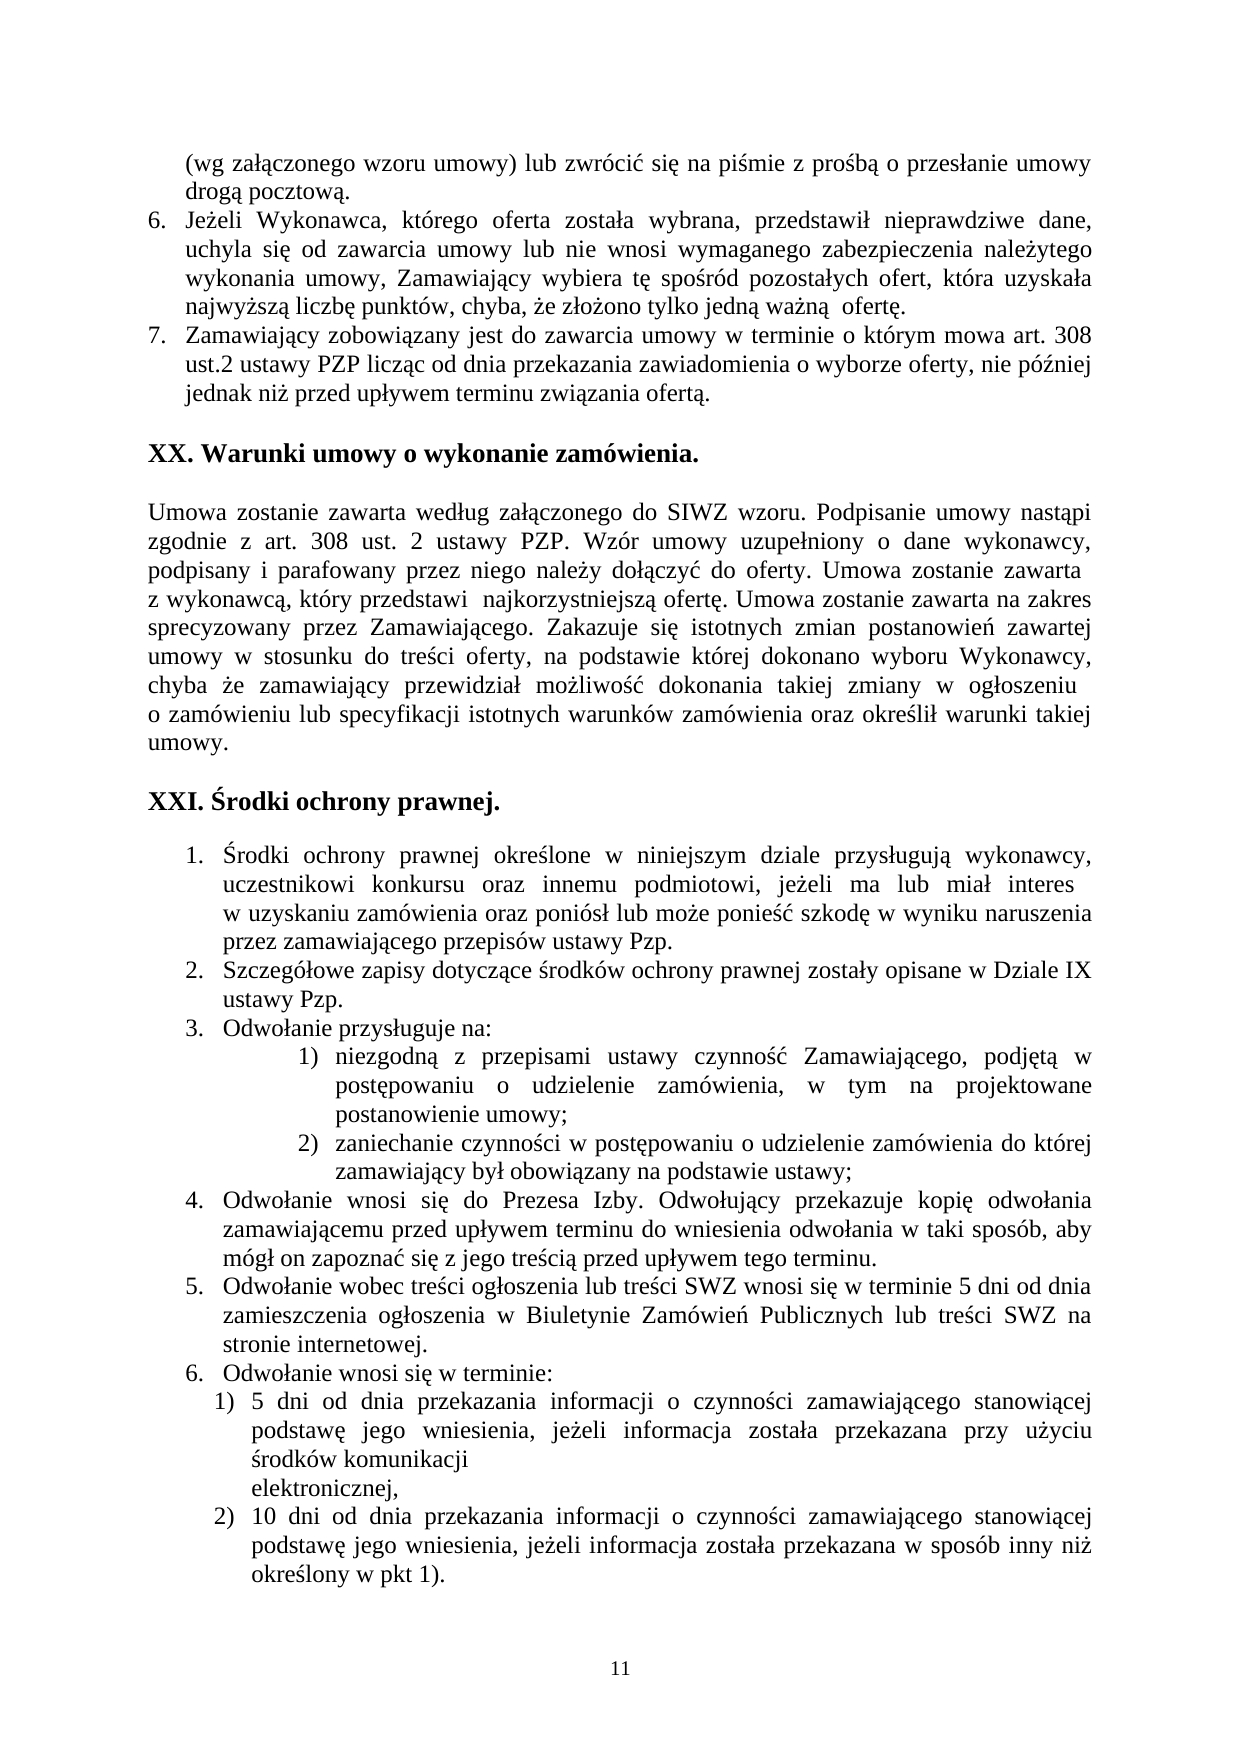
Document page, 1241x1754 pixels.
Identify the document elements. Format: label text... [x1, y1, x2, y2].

list 10 dni od dnia przekazania informacji o czynności zamawiającego stanowiącej podstawę jego wniesienia, jeżeli informacja została przekazana w sposób inny niż określony w pkt 1). [213, 1501, 1093, 1588]
list Odwołanie przysługuje na: [185, 1013, 1093, 1041]
list 5 dni od dnia przekazania informacji o czynności zamawiającego stanowiącej podstawę jego wniesienia, jeżeli informacja została przekazana przy użyciu środków komunikacji [213, 1386, 1093, 1473]
list niezgodną z przepisami ustawy czynność Zamawiającego, podjętą w postępowaniu o udzielenie zamówienia, w tym na projektowane postanowienie umowy; [298, 1041, 1093, 1128]
list Zamawiający zobowiązany jest do zawarcia umowy w terminie o którym mowa art. 308 ust.2 ustawy PZP licząc od dnia przekazania zawiadomienia o wyborze oferty, nie później jednak niż przed upływem terminu związania ofertą. [148, 320, 1093, 406]
list Środki ochrony prawnej określone w niniejszym dziale przysługują wykonawcy, uczestnikowi konkursu oraz innemu podmiotowi, jeżeli ma lub miał interes w uzyskaniu zamówienia oraz poniósł lub może ponieść szkodę w wyniku naruszenia przez zamawiającego przepisów ustawy Pzp. [185, 840, 1093, 955]
list Jeżeli Wykonawca, którego oferta została wybrana, przedstawił nieprawdziwe dane, uchyla się od zawarcia umowy lub nie wnosi wymaganego zabezpieczenia należytego wykonania umowy, Zamawiający wybiera tę spośród pozostałych ofert, która uzyskała najwyższą liczbę punktów, chyba, że złożono tylko jedną ważną ofertę. [148, 205, 1093, 320]
subtitle XXI. Środki ochrony prawnej. [148, 785, 1093, 816]
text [148, 148, 1093, 205]
list elektronicznej, [251, 1473, 1093, 1501]
text Umowa zostanie zawarta według załączonego do SIWZ wzoru. Podpisanie umowy nastąpi zgodnie z art. 308 ust. 2 ustawy PZP. Wzór umowy uzupełniony o dane wykonawcy, podpisany i parafowany przez niego należy dołączyć do oferty. Umowa zostanie zawarta z wykonawcą, który przedstawi najkorzystniejszą ofertę. Umowa zostanie zawarta na zakres sprecyzowany przez Zamawiającego. Zakazuje się istotnych zmian postanowień zawartej umowy w stosunku do treści oferty, na podstawie której dokonano wyboru Wykonawcy, chyba że zamawiający przewidział możliwość dokonania takiej zmiany w ogłoszeniu o zamówieniu lub specyfikacji istotnych warunków zamówienia oraz określił warunki takiej umowy. [148, 497, 1093, 756]
list zaniechanie czynności w postępowaniu o udzielenie zamówienia do której zamawiający był obowiązany na podstawie ustawy; [298, 1128, 1093, 1185]
subtitle XX. Warunki umowy o wykonanie zamówienia. [148, 437, 1093, 469]
list Odwołanie wnosi się do Prezesa Izby. Odwołujący przekazuje kopię odwołania zamawiającemu przed upływem terminu do wniesienia odwołania w taki sposób, aby mógł on zapoznać się z jego treścią przed upływem tego terminu. [185, 1185, 1093, 1271]
list Odwołanie wobec treści ogłoszenia lub treści SWZ wnosi się w terminie 5 dni od dnia zamieszczenia ogłoszenia w Biuletynie Zamówień Publicznych lub treści SWZ na stronie internetowej. [185, 1271, 1093, 1358]
list Szczegółowe zapisy dotyczące środków ochrony prawnej zostały opisane w Dziale IX ustawy Pzp. [185, 955, 1093, 1013]
list Odwołanie wnosi się w terminie: [185, 1358, 1093, 1386]
